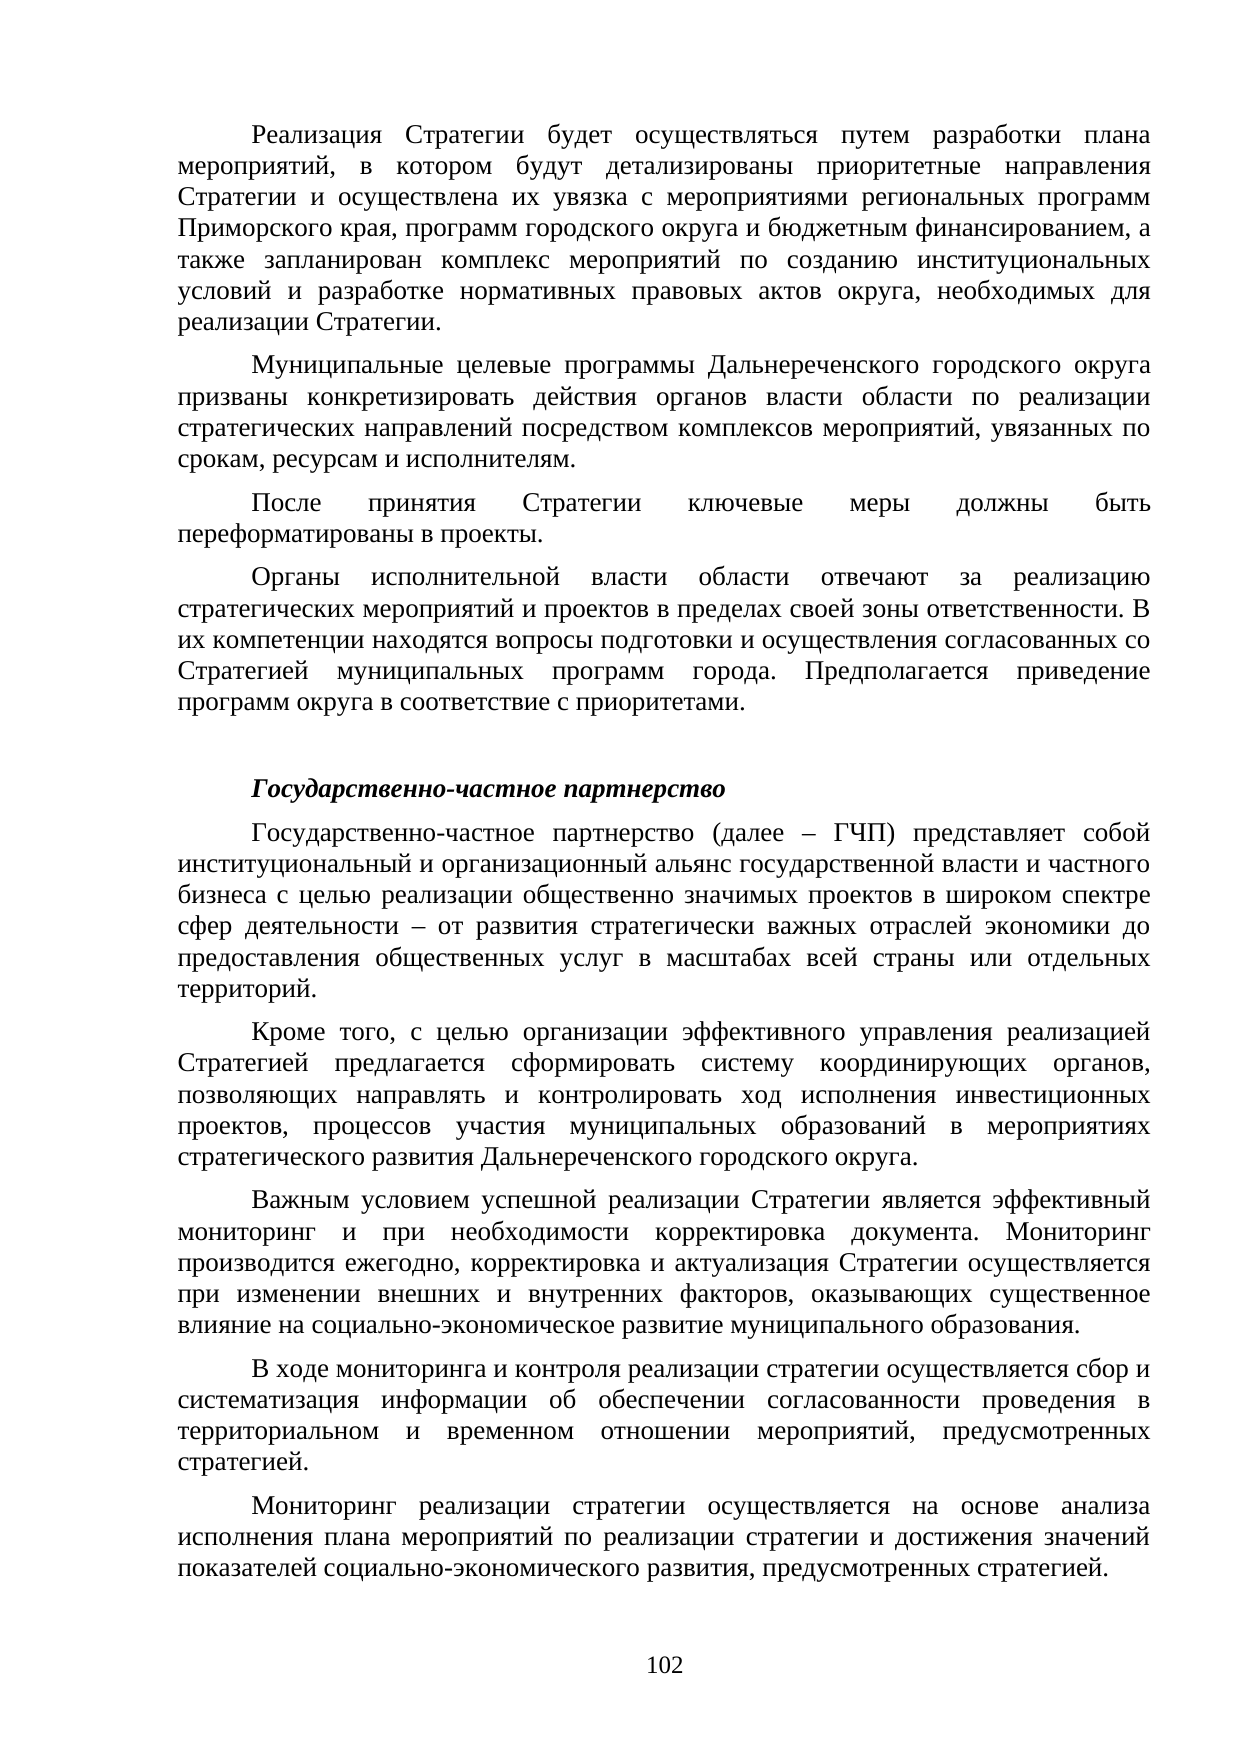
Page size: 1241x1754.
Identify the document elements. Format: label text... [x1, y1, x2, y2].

text Государственно-частное партнерство (далее – ГЧП) представляет собой институциональный и организационный альянс государственной власти и частного бизнеса с целью реализации общественно значимых проектов в широком спектре сфер деятельности – от развития стратегически важных отраслей экономики до предоставления общественных услуг в масштабах всей страны или отдельных территорий. [177, 816, 1152, 1003]
text После принятия Стратегии ключевые меры должны быть переформатированы в проекты. [177, 486, 1152, 548]
text Государственно-частное партнерство [177, 772, 1152, 803]
text Мониторинг реализации стратегии осуществляется на основе анализа исполнения плана мероприятий по реализации стратегии и достижения значений показателей социально-экономического развития, предусмотренных стратегией. [177, 1489, 1152, 1582]
text Органы исполнительной власти области отвечают за реализацию стратегических мероприятий и проектов в пределах своей зоны ответственности. В их компетенции находятся вопросы подготовки и осуществления согласованных со Стратегией муниципальных программ города. Предполагается приведение программ округа в соответствие с приоритетами. [177, 561, 1152, 716]
text Кроме того, с целью организации эффективного управления реализацией Стратегией предлагается сформировать систему координирующих органов, позволяющих направлять и контролировать ход исполнения инвестиционных проектов, процессов участия муниципальных образований в мероприятиях стратегического развития Дальнереченского городского округа. [177, 1015, 1152, 1171]
text Реализация Стратегии будет осуществляться путем разработки плана мероприятий, в котором будут детализированы приоритетные направления Стратегии и осуществлена их увязка с мероприятиями региональных программ Приморского края, программ городского округа и бюджетным финансированием, а также запланирован комплекс мероприятий по созданию институциональных условий и разработке нормативных правовых актов округа, необходимых для реализации Стратегии. [177, 118, 1152, 336]
text Муниципальные целевые программы Дальнереченского городского округа призваны конкретизировать действия органов власти области по реализации стратегических направлений посредством комплексов мероприятий, увязанных по срокам, ресурсам и исполнителям. [177, 349, 1152, 473]
text Важным условием успешной реализации Стратегии является эффективный мониторинг и при необходимости корректировка документа. Мониторинг производится ежегодно, корректировка и актуализация Стратегии осуществляется при изменении внешних и внутренних факторов, оказывающих существенное влияние на социально-экономическое развитие муниципального образования. [177, 1184, 1152, 1339]
text В ходе мониторинга и контроля реализации стратегии осуществляется сбор и систематизация информации об обеспечении согласованности проведения в территориальном и временном отношении мероприятий, предусмотренных стратегией. [177, 1352, 1152, 1476]
